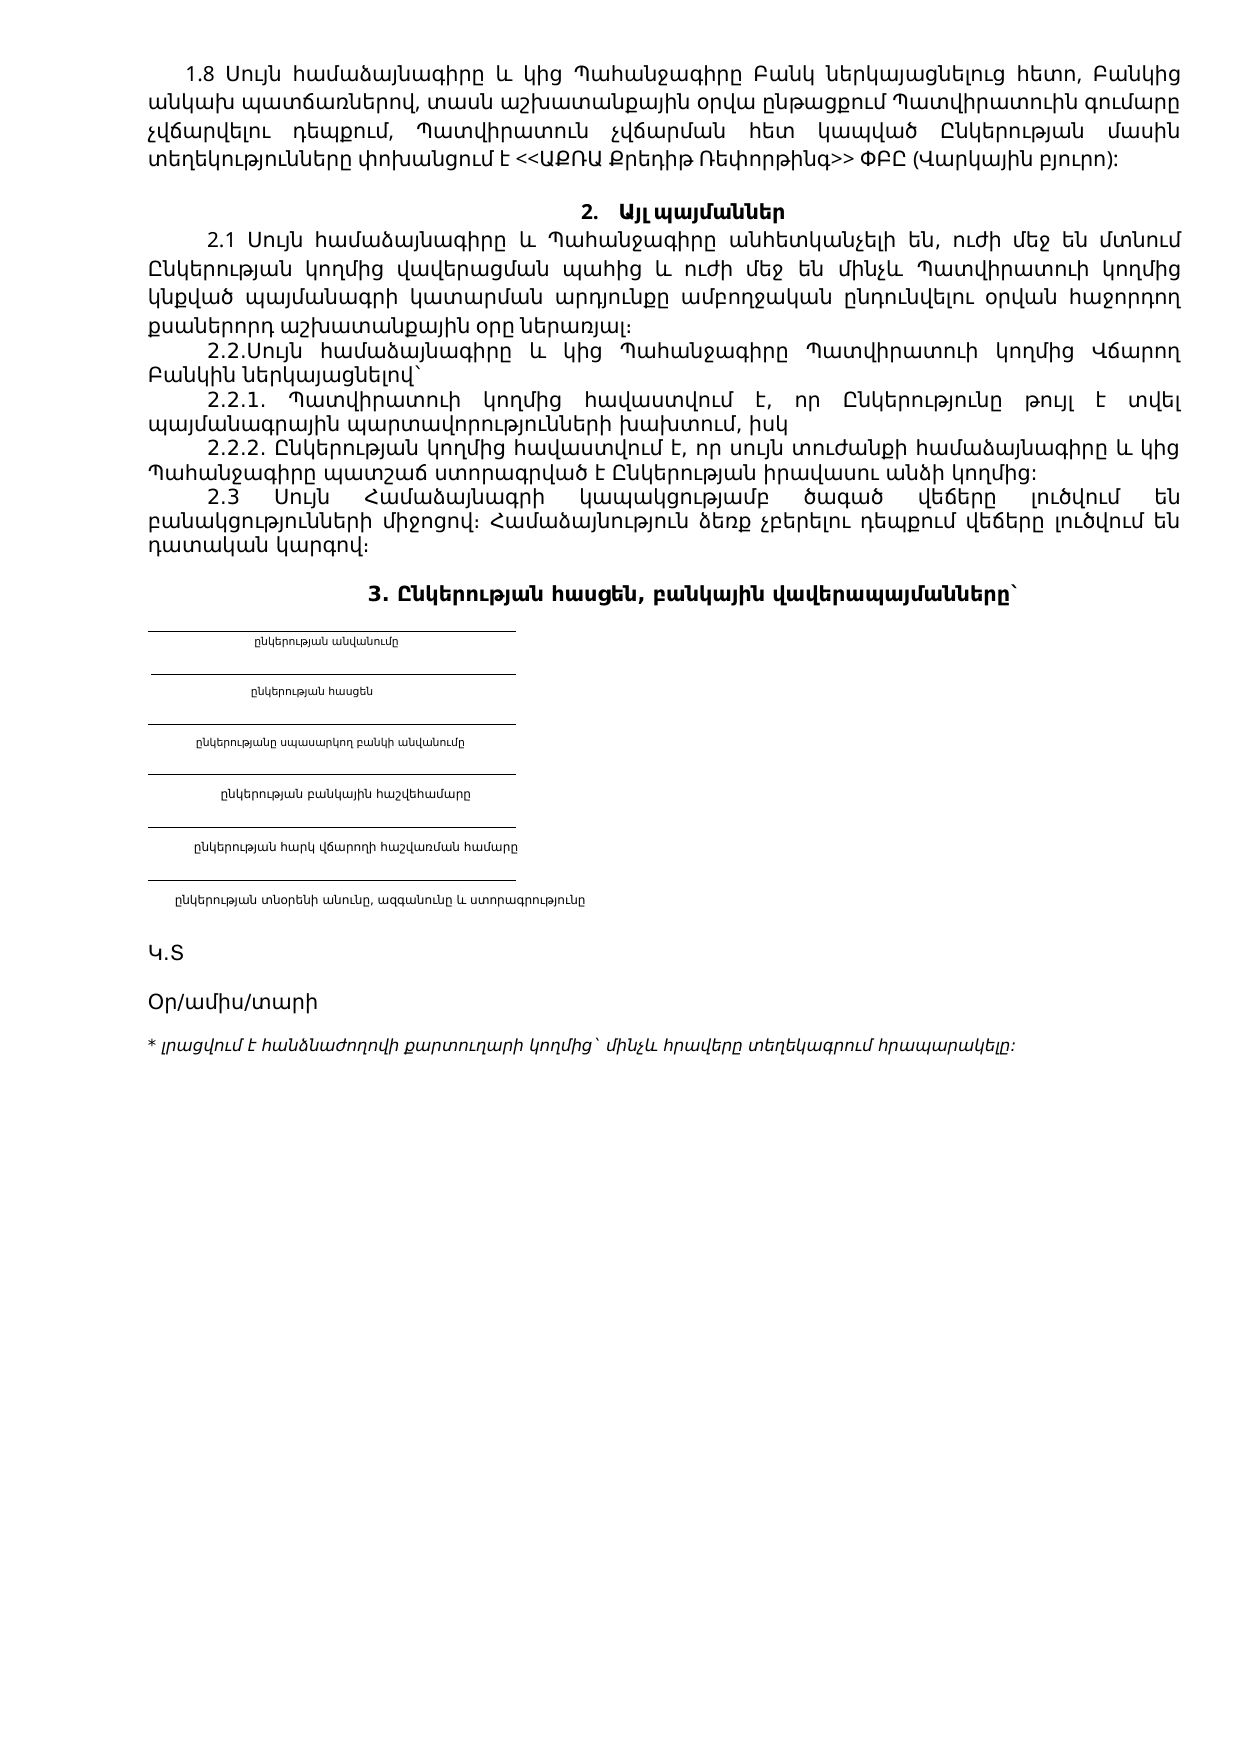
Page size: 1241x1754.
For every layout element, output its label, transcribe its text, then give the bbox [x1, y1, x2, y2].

text 2.1 Սույն համաձայնագիրը և Պահանջագիրը անհետկանչելի են, ուժի մեջ են մտնում Ընկերության կողմից վավերացման պահից և ուժի մեջ են մինչև Պատվիրատուի կողմից կնքված պայմանագրի կատարման արդյունքը ամբողջական ընդունվելու օրվան հաջորդող քսաներորդ աշխատանքային օրը ներառյալ։ [148, 226, 1181, 339]
text 2.2.Սույն համաձայնագիրը և կից Պահանջագիրը Պատվիրատուի կողմից Վճարող Բանկին ներկայացնելով` [148, 339, 1181, 388]
text * լրացվում է հանձնաժողովի քարտուղարի կողմից` մինչև հրավերը տեղեկագրում հրապարակելը: [148, 1036, 1181, 1056]
text Կ.Տ [148, 941, 1181, 966]
text ընկերությանը սպասարկող բանկի անվանումը [148, 736, 1181, 758]
list Այլ պայմաններ [185, 197, 1181, 226]
text 2.2.2. Ընկերության կողմից հավաստվում է, որ սույն տուժանքի համաձայնագիրը և կից Պահանջագիրը պատշաճ ստորագրված է Ընկերության իրավասու անձի կողմից: [148, 436, 1181, 485]
text 2.2.1. Պատվիրատուի կողմից հավաստվում է, որ Ընկերությունը թույլ է տվել պայմանագրային պարտավորությունների խախտում, իսկ [148, 388, 1181, 436]
text ընկերության անվանումը [148, 635, 1181, 657]
text 3. Ընկերության հասցեն, բանկային վավերապայմանները` [148, 582, 1181, 606]
text ընկերության բանկային հաշվեհամարը [148, 787, 1181, 811]
text ընկերության հասցեն [148, 686, 1181, 707]
text Օր/ամիս/տարի [148, 990, 1181, 1014]
text 1.8 Սույն համաձայնագիրը և կից Պահանջագիրը Բանկ ներկայացնելուց հետո, Բանկից անկախ պատճառներով, տասն աշխատանքային օրվա ընթացքում Պատվիրատուին գումարը չվճարվելու դեպքում, Պատվիրատուն չվճարման հետ կապված Ընկերության մասին տեղեկությունները փոխանցում է <<ԱՔՌԱ Քրեդիթ Ռեփորթինգ>> ՓԲԸ (Վարկային բյուրո): [148, 59, 1181, 173]
text 2.3 Սույն Համաձայնագրի կապակցությամբ ծագած վեճերը լուծվում են բանակցությունների միջոցով։ Համաձայնություն ձեռք չբերելու դեպքում վեճերը լուծվում են դատական կարգով։ [148, 485, 1181, 558]
text ընկերության հարկ վճարողի հաշվառման համարը [148, 840, 1181, 864]
text ընկերության տնօրենի անունը, ազգանունը և ստորագրությունը [148, 893, 1181, 917]
